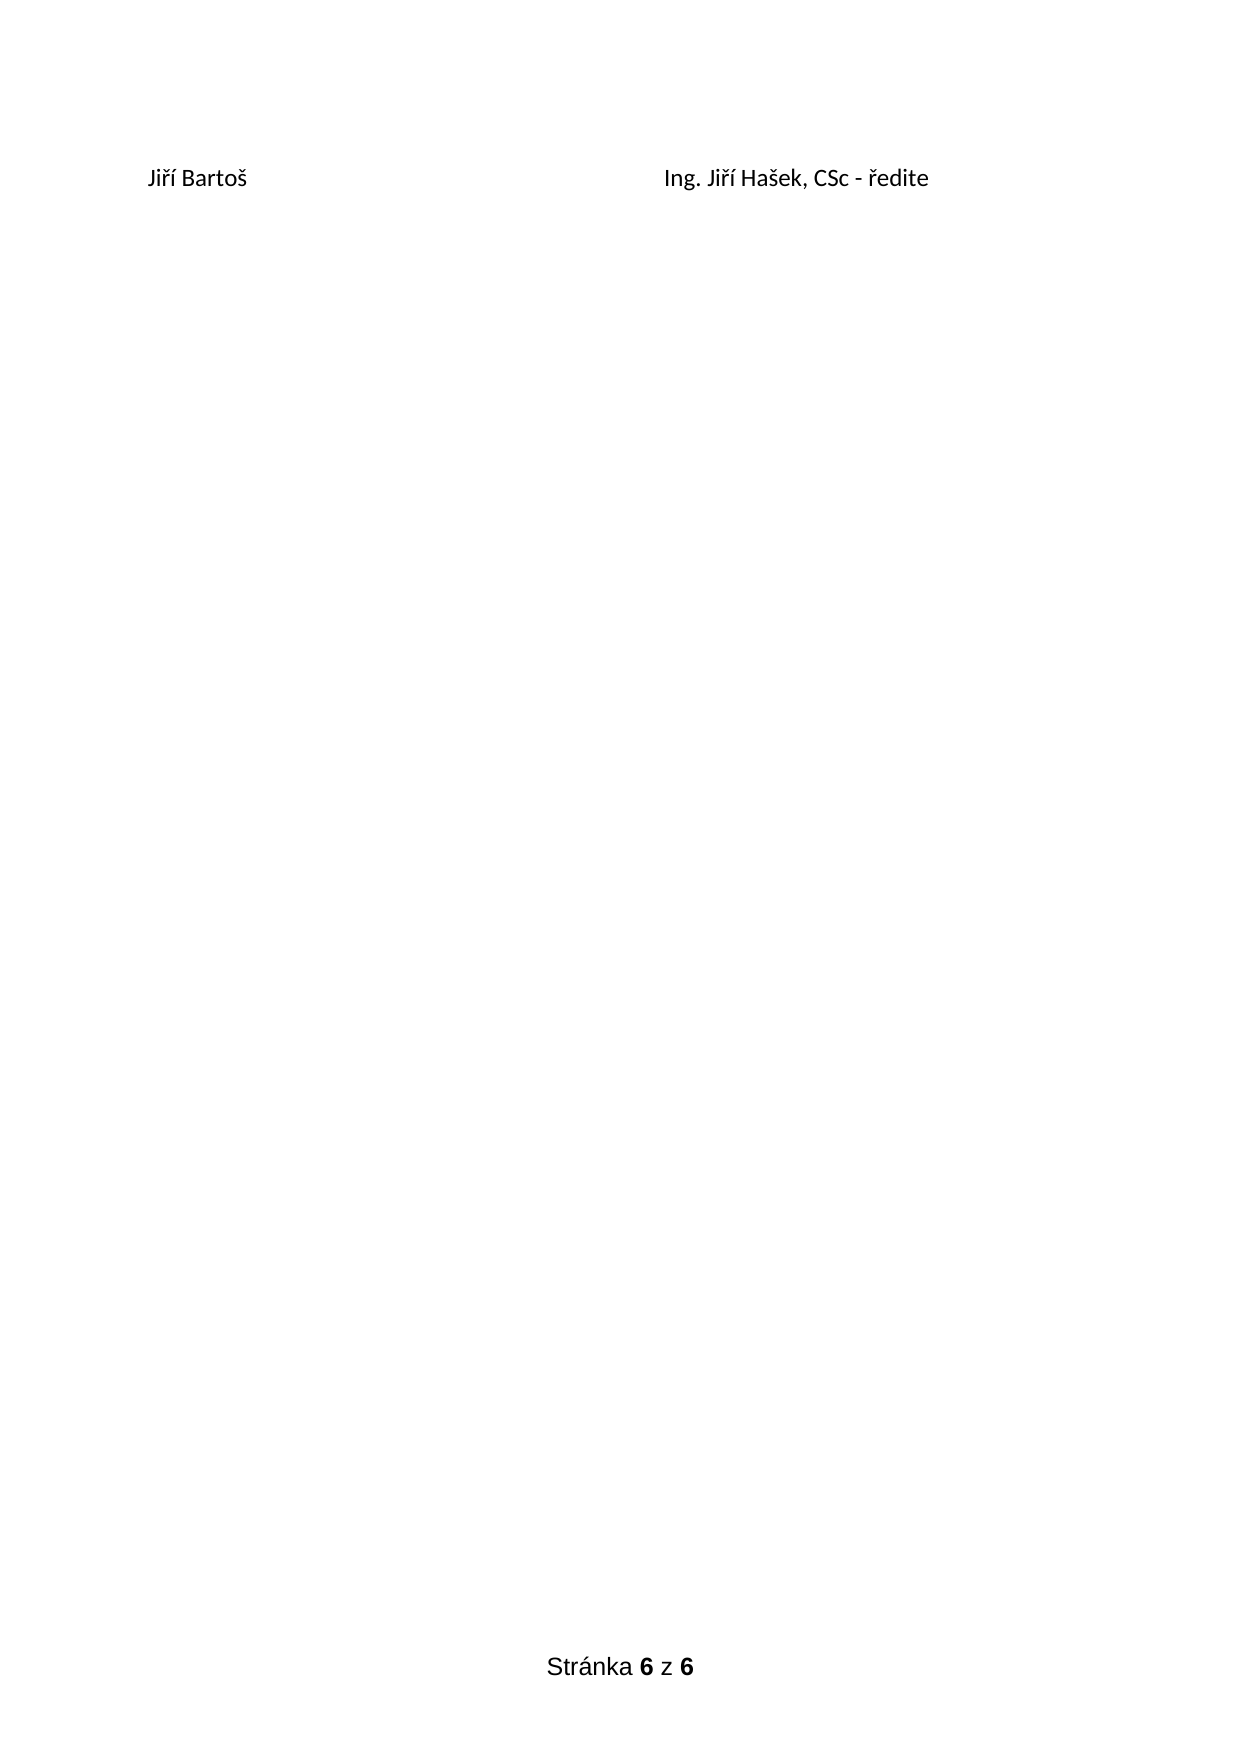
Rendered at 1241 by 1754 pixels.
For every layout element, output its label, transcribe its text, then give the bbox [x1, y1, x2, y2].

text Jiří Bartoš Ing. Jiří Hašek, CSc - ředite [148, 162, 1093, 193]
